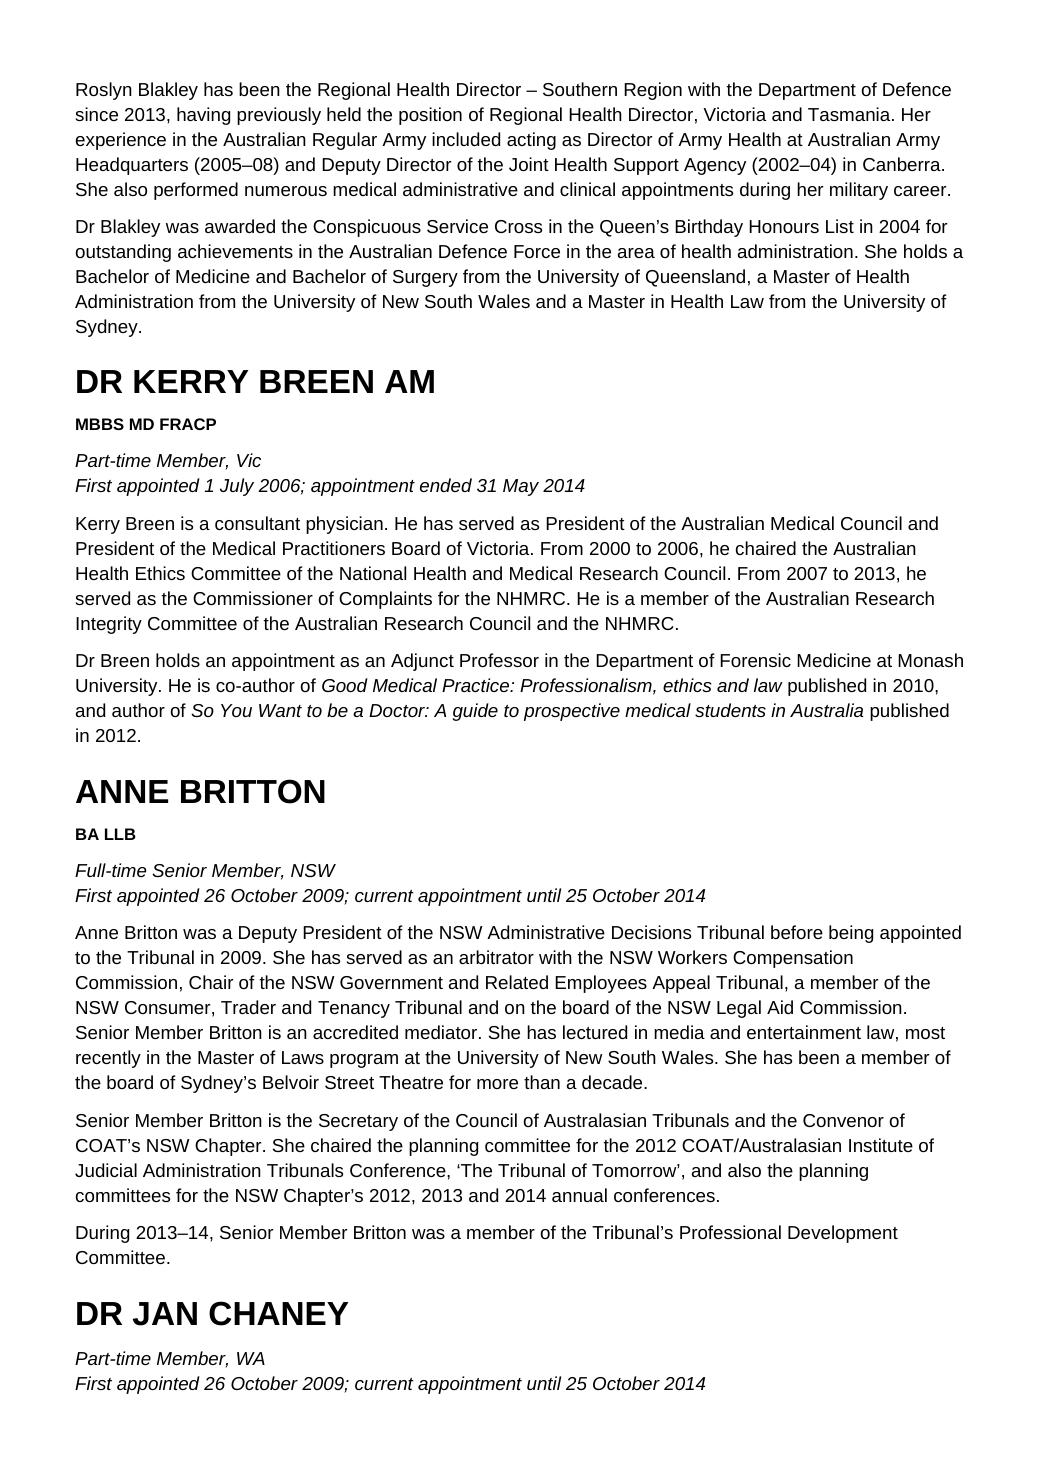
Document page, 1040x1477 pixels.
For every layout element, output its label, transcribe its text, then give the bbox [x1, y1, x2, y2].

text Full-time Senior Member, NSW First appointed 26 October 2009; current appointment until 25 October 2014 [75, 856, 964, 906]
text BA LLB [75, 823, 964, 843]
text Part-time Member, Vic First appointed 1 July 2006; appointment ended 31 May 2014 [75, 447, 964, 497]
text Kerry Breen is a consultant physician. He has served as President of the Australian Medical Council and President of the Medical Practitioners Board of Victoria. From 2000 to 2006, he chaired the Australian Health Ethics Committee of the National Health and Medical Research Council. From 2007 to 2013, he served as the Commissioner of Complaints for the NHMRC. He is a member of the Australian Research Integrity Committee of the Australian Research Council and the NHMRC. [75, 509, 964, 634]
text Senior Member Britton is the Secretary of the Council of Australasian Tribunals and the Convenor of COAT’s NSW Chapter. She chaired the planning committee for the 2012 COAT/Australasian Institute of Judicial Administration Tribunals Conference, ‘The Tribunal of Tomorrow’, and also the planning committees for the NSW Chapter’s 2012, 2013 and 2014 annual conferences. [75, 1106, 964, 1206]
text Part-time Member, WA First appointed 26 October 2009; current appointment until 25 October 2014 [75, 1344, 964, 1394]
text During 2013–14, Senior Member Britton was a member of the Tribunal’s Professional Development Committee. [75, 1218, 964, 1268]
text Dr Breen holds an appointment as an Adjunct Professor in the Department of Forensic Medicine at Monash University. He is co-author of Good Medical Practice: Professionalism, ethics and law published in 2010, and author of So You Want to be a Doctor: A guide to prospective medical students in Australia published in 2012. [75, 647, 964, 747]
text Anne Britton was a Deputy President of the NSW Administrative Decisions Tribunal before being appointed to the Tribunal in 2009. She has served as an arbitrator with the NSW Workers Compensation Commission, Chair of the NSW Government and Related Employees Appeal Tribunal, a member of the NSW Consumer, Trader and Tenancy Tribunal and on the board of the NSW Legal Aid Commission. Senior Member Britton is an accredited mediator. She has lectured in media and entertainment law, most recently in the Master of Laws program at the University of New South Wales. She has been a member of the board of Sydney’s Belvoir Street Theatre for more than a decade. [75, 918, 964, 1093]
subtitle DR KERRY BREEN AM [75, 362, 964, 401]
text MBBS MD FRACP [75, 413, 964, 434]
text Dr Blakley was awarded the Conspicuous Service Cross in the Queen’s Birthday Honours List in 2004 for outstanding achievements in the Australian Defence Force in the area of health administration. She holds a Bachelor of Medicine and Bachelor of Surgery from the University of Queensland, a Master of Health Administration from the University of New South Wales and a Master in Health Law from the University of Sydney. [75, 212, 964, 337]
subtitle DR JAN CHANEY [75, 1293, 964, 1332]
subtitle ANNE BRITTON [75, 772, 964, 810]
text Roslyn Blakley has been the Regional Health Director – Southern Region with the Department of Defence since 2013, having previously held the position of Regional Health Director, Victoria and Tasmania. Her experience in the Australian Regular Army included acting as Director of Army Health at Australian Army Headquarters (2005–08) and Deputy Director of the Joint Health Support Agency (2002–04) in Canberra. She also performed numerous medical administrative and clinical appointments during her military career. [75, 75, 964, 200]
